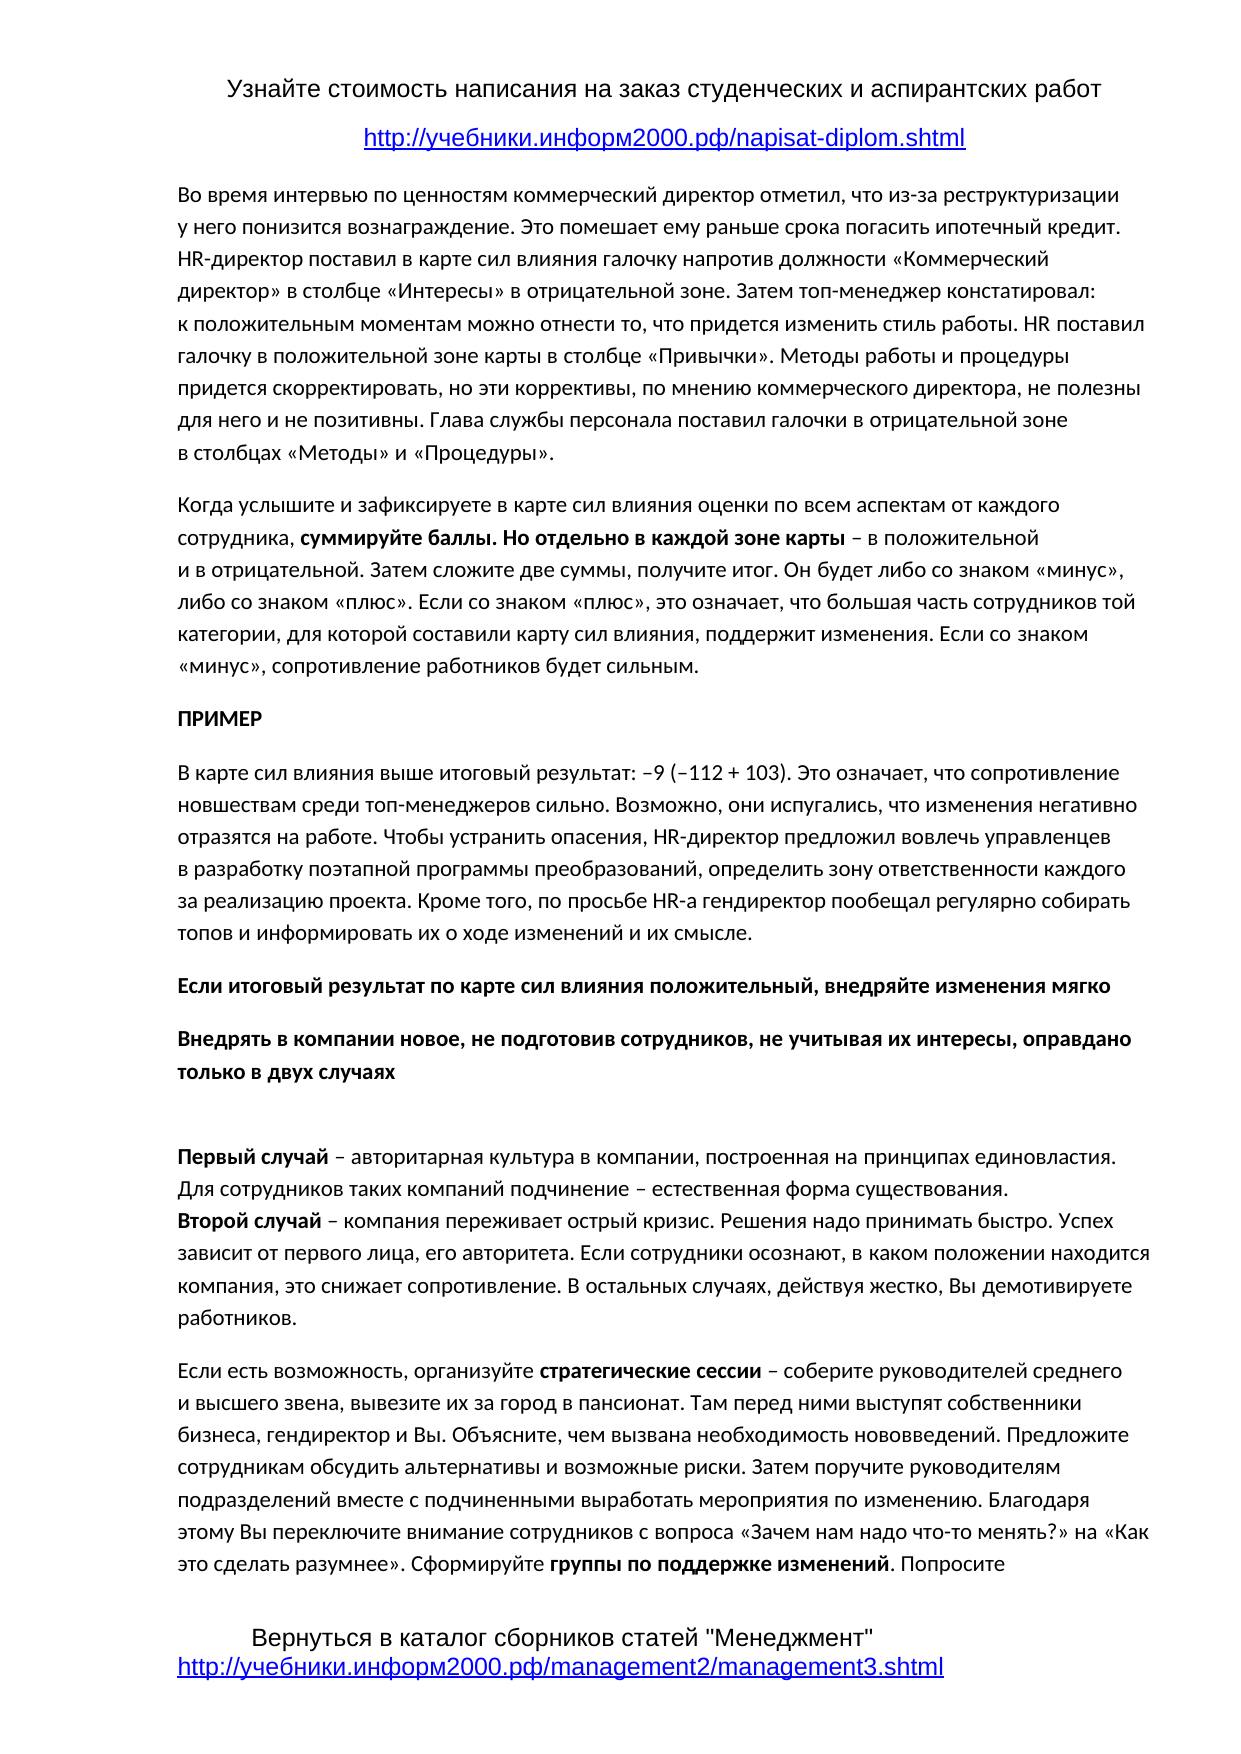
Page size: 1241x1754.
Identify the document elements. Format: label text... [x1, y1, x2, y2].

text ПРИМЕР [177, 704, 1152, 733]
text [177, 1356, 1152, 1577]
text Во время интервью по ценностям коммерческий директор отметил, что из-за реструктуризации у него понизится вознаграждение. Это помешает ему раньше срока погасить ипотечный кредит. HR-директор поставил в карте сил влияния галочку напротив должности «Коммерческий директор» в столбце «Интересы» в отрицательной зоне. Затем топ-менеджер констатировал: к положительным моментам можно отнести то, что придется изменить стиль работы. HR поставил галочку в положительной зоне карты в столбце «Привычки». Методы работы и процедуры придется скорректировать, но эти коррективы, по мнению коммерческого директора, не полезны для него и не позитивны. Глава службы персонала поставил галочки в отрицательной зоне в столбцах «Методы» и «Процедуры». [177, 180, 1152, 466]
text В карте сил влияния выше итоговый результат: –9 (–112 + 103). Это означает, что сопротивление новшествам среди топ-менеджеров сильно. Возможно, они испугались, что изменения негативно отразятся на работе. Чтобы устранить опасения, HR-директор предложил вовлечь управленцев в разработку поэтапной программы преобразований, определить зону ответственности каждого за реализацию проекта. Кроме того, по просьбе HR-а гендиректор пообещал регулярно собирать топов и информировать их о ходе изменений и их смысле. [177, 758, 1152, 947]
text Первый случай – авторитарная культура в компании, построенная на принципах единовластия. Для сотрудников таких компаний подчинение – естественная форма существования. Второй случай – компания переживает острый кризис. Решения надо принимать быстро. Успех зависит от первого лица, его авторитета. Если сотрудники осознают, в каком положении находится компания, это снижает сопротивление. В остальных случаях, действуя жестко, Вы демотивируете работников. [177, 1142, 1152, 1331]
text Внедрять в компании новое, не подготовив сотрудников, не учитывая их интересы, оправдано только в двух случаях [177, 1024, 1152, 1117]
text Если итоговый результат по карте сил влияния положительный, внедряйте изменения мягко [177, 972, 1152, 999]
text Когда услышите и зафиксируете в карте сил влияния оценки по всем аспектам от каждого сотрудника, суммируйте баллы. Но отдельно в каждой зоне карты – в положительной и в отрицательной. Затем сложите две суммы, получите итог. Он будет либо со знаком «минус», либо со знаком «плюс». Если со знаком «плюс», это означает, что большая часть сотрудников той категории, для которой составили карту сил влияния, поддержит изменения. Если со знаком «минус», сопротивление работников будет сильным. [177, 491, 1152, 679]
